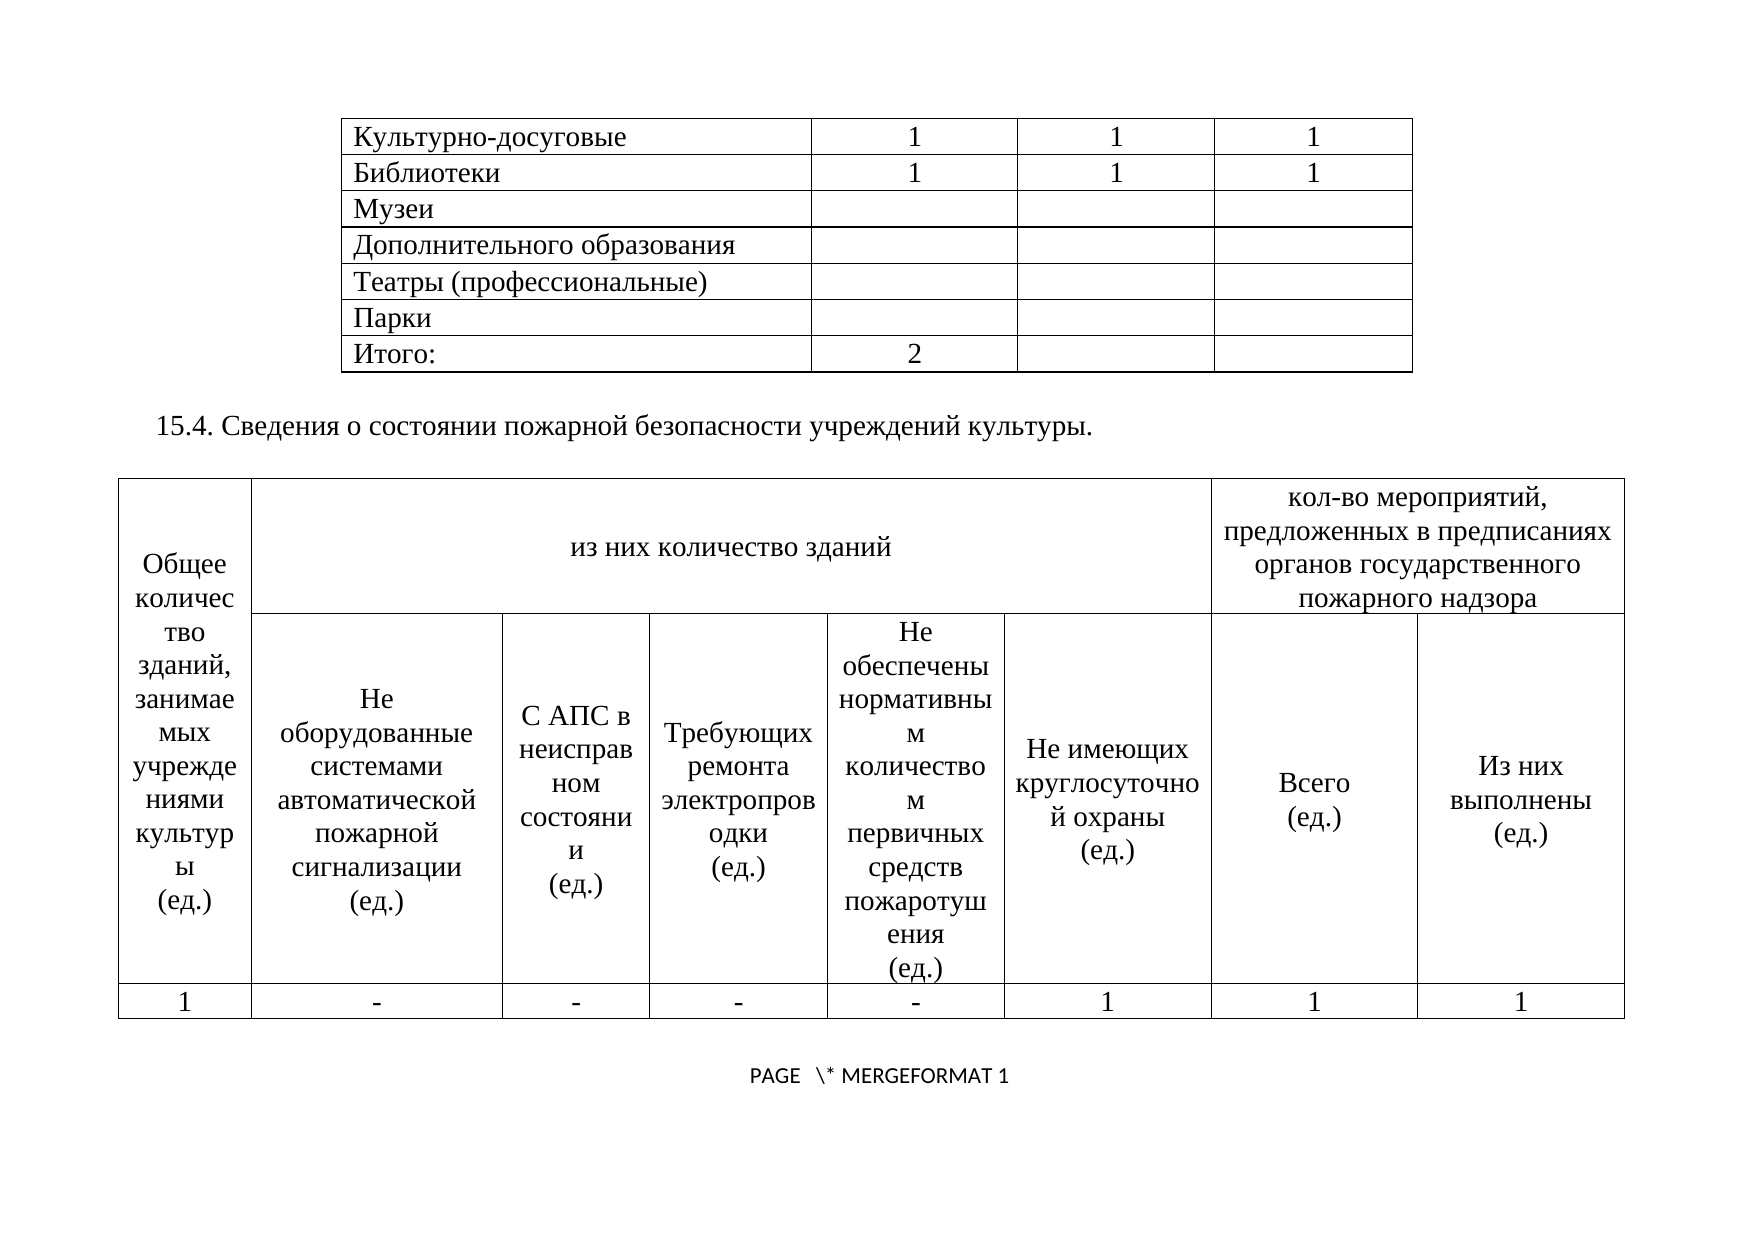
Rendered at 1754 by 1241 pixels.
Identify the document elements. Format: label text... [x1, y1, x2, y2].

table_cell 1 [1215, 119, 1412, 154]
table_cell Всего (ед.) [1212, 614, 1417, 983]
table_header из них количество зданий [252, 479, 1211, 613]
table_cell Итого: [342, 336, 811, 371]
table_cell - [503, 984, 649, 1018]
table_cell [1215, 264, 1412, 299]
table_cell Культурно-досуговые [342, 119, 811, 154]
table_cell - [650, 984, 827, 1018]
table_cell - [252, 984, 502, 1018]
table_cell 2 [812, 336, 1017, 371]
table_cell [1018, 300, 1214, 335]
table_cell 1 [812, 119, 1017, 154]
table_cell [1215, 228, 1412, 263]
table_cell Театры (профессиональные) [342, 264, 811, 299]
table_cell Дополнительного образования [342, 228, 811, 263]
table_cell [812, 300, 1017, 335]
table_cell [1018, 336, 1214, 371]
table_cell 1 [1018, 155, 1214, 190]
table_cell [1215, 336, 1412, 371]
table_cell Требующих ремонта электропроводки (ед.) [650, 614, 827, 983]
table_cell С АПС в неисправном состоянии (ед.) [503, 614, 649, 983]
table_cell Не обеспечены нормативным количеством первичных средств пожаротушения (ед.) [828, 614, 1004, 983]
table_cell 1 [119, 984, 251, 1018]
table_cell [1018, 191, 1214, 226]
table_cell Не оборудованные системами автоматической пожарной сигнализации (ед.) [252, 614, 502, 983]
table_cell Не имеющих круглосуточной охраны (ед.) [1005, 614, 1211, 983]
table_cell 1 [1418, 984, 1624, 1018]
table_cell [1215, 191, 1412, 226]
table_cell 1 [812, 155, 1017, 190]
table_cell 1 [1212, 984, 1417, 1018]
table_cell [1018, 228, 1214, 263]
table_cell 1 [1215, 155, 1412, 190]
table_header кол-во мероприятий, предложенных в предписаниях органов государственного пожарного надзора [1212, 479, 1624, 613]
table_cell [812, 228, 1017, 263]
table_cell [1215, 300, 1412, 335]
list 15.4. Сведения о состоянии пожарной безопасности учреждений культуры. [118, 408, 1636, 441]
table_cell [812, 264, 1017, 299]
table_header Общее количество зданий, занимаемых учреждениями культуры (ед.) [119, 479, 251, 983]
table_cell [812, 191, 1017, 226]
table_cell 1 [1018, 119, 1214, 154]
table_cell 1 [1005, 984, 1211, 1018]
table_cell Из них выполнены (ед.) [1418, 614, 1624, 983]
table_cell Библиотеки [342, 155, 811, 190]
table_cell Парки [342, 300, 811, 335]
table_cell [1018, 264, 1214, 299]
table_cell - [828, 984, 1004, 1018]
table_cell Музеи [342, 191, 811, 226]
